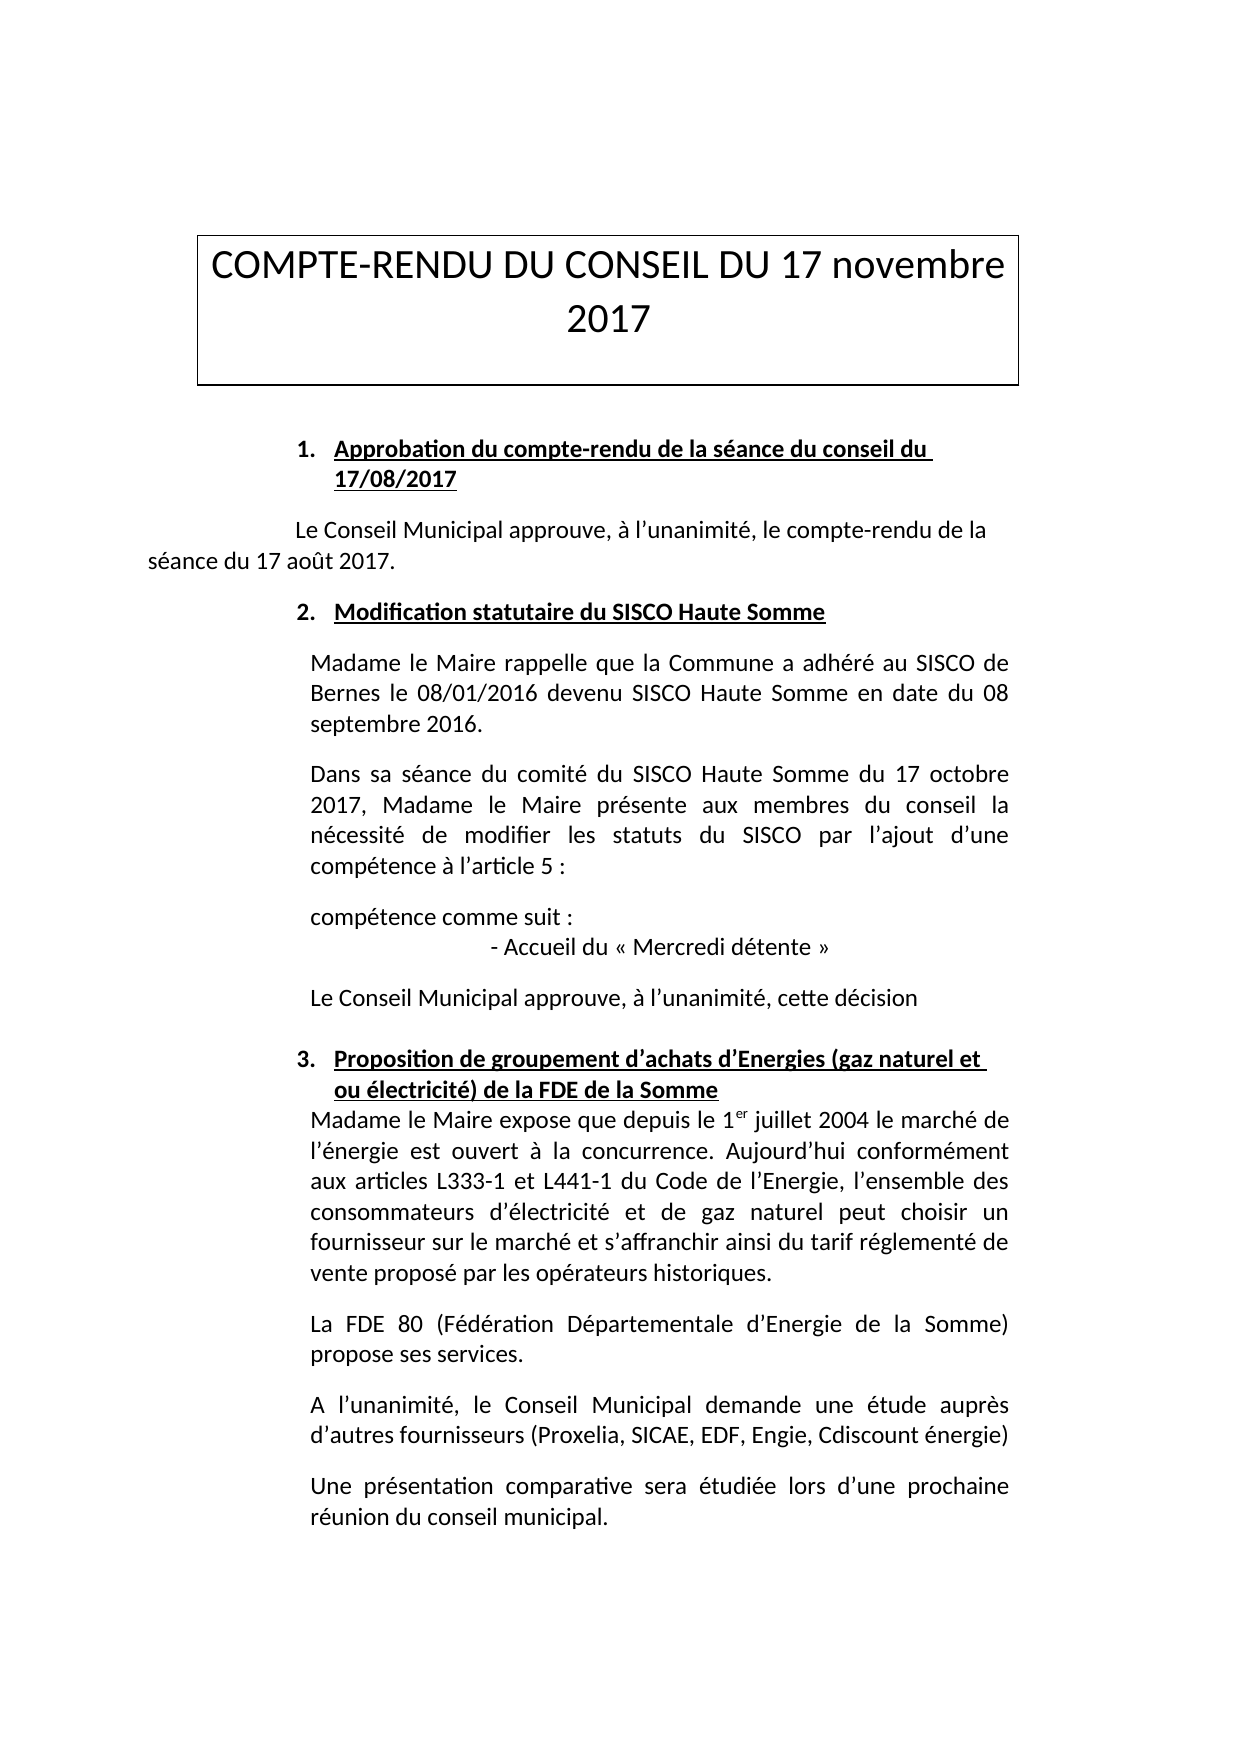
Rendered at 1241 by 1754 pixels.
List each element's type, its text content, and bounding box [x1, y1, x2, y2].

text Dans sa séance du comité du SISCO Haute Somme du 17 octobre 2017, Madame le Maire présente aux membres du conseil la nécessité de modifier les statuts du SISCO par l’ajout d’une compétence à l’article 5 : [310, 758, 1010, 881]
text Le Conseil Municipal approuve, à l’unanimité, cette décision [310, 982, 1010, 1013]
text Madame le Maire expose que depuis le 1er juillet 2004 le marché de l’énergie est ouvert à la concurrence. Aujourd’hui conformément aux articles L333-1 et L441-1 du Code de l’Energie, l’ensemble des consommateurs d’électricité et de gaz naturel peut choisir un fournisseur sur le marché et s’affranchir ainsi du tarif réglementé de vente proposé par les opérateurs historiques. [310, 1104, 1010, 1287]
text Le Conseil Municipal approuve, à l’unanimité, le compte-rendu de la séance du 17 août 2017. [148, 514, 1010, 576]
text Une présentation comparative sera étudiée lors d’une prochaine réunion du conseil municipal. [310, 1471, 1010, 1532]
text A l’unanimité, le Conseil Municipal demande une étude auprès d’autres fournisseurs (Proxelia, SICAE, EDF, Engie, Cdiscount énergie) [310, 1389, 1010, 1450]
list Modification statutaire du SISCO Haute Somme [296, 596, 1010, 626]
text compétence comme suit : [310, 901, 1010, 931]
text COMPTE-RENDU DU CONSEIL DU 17 novembre 2017 [198, 236, 1018, 342]
text Madame le Maire rappelle que la Commune a adhéré au SISCO de Bernes le 08/01/2016 devenu SISCO Haute Somme en date du 08 septembre 2016. [310, 647, 1010, 738]
text - Accueil du « Mercredi détente » [310, 931, 1010, 962]
list Approbation du compte-rendu de la séance du conseil du 17/08/2017 [296, 433, 1010, 494]
list Proposition de groupement d’achats d’Energies (gaz naturel et ou électricité) de la FDE de la Somme [296, 1043, 1010, 1104]
text La FDE 80 (Fédération Départementale d’Energie de la Somme) propose ses services. [310, 1308, 1010, 1369]
